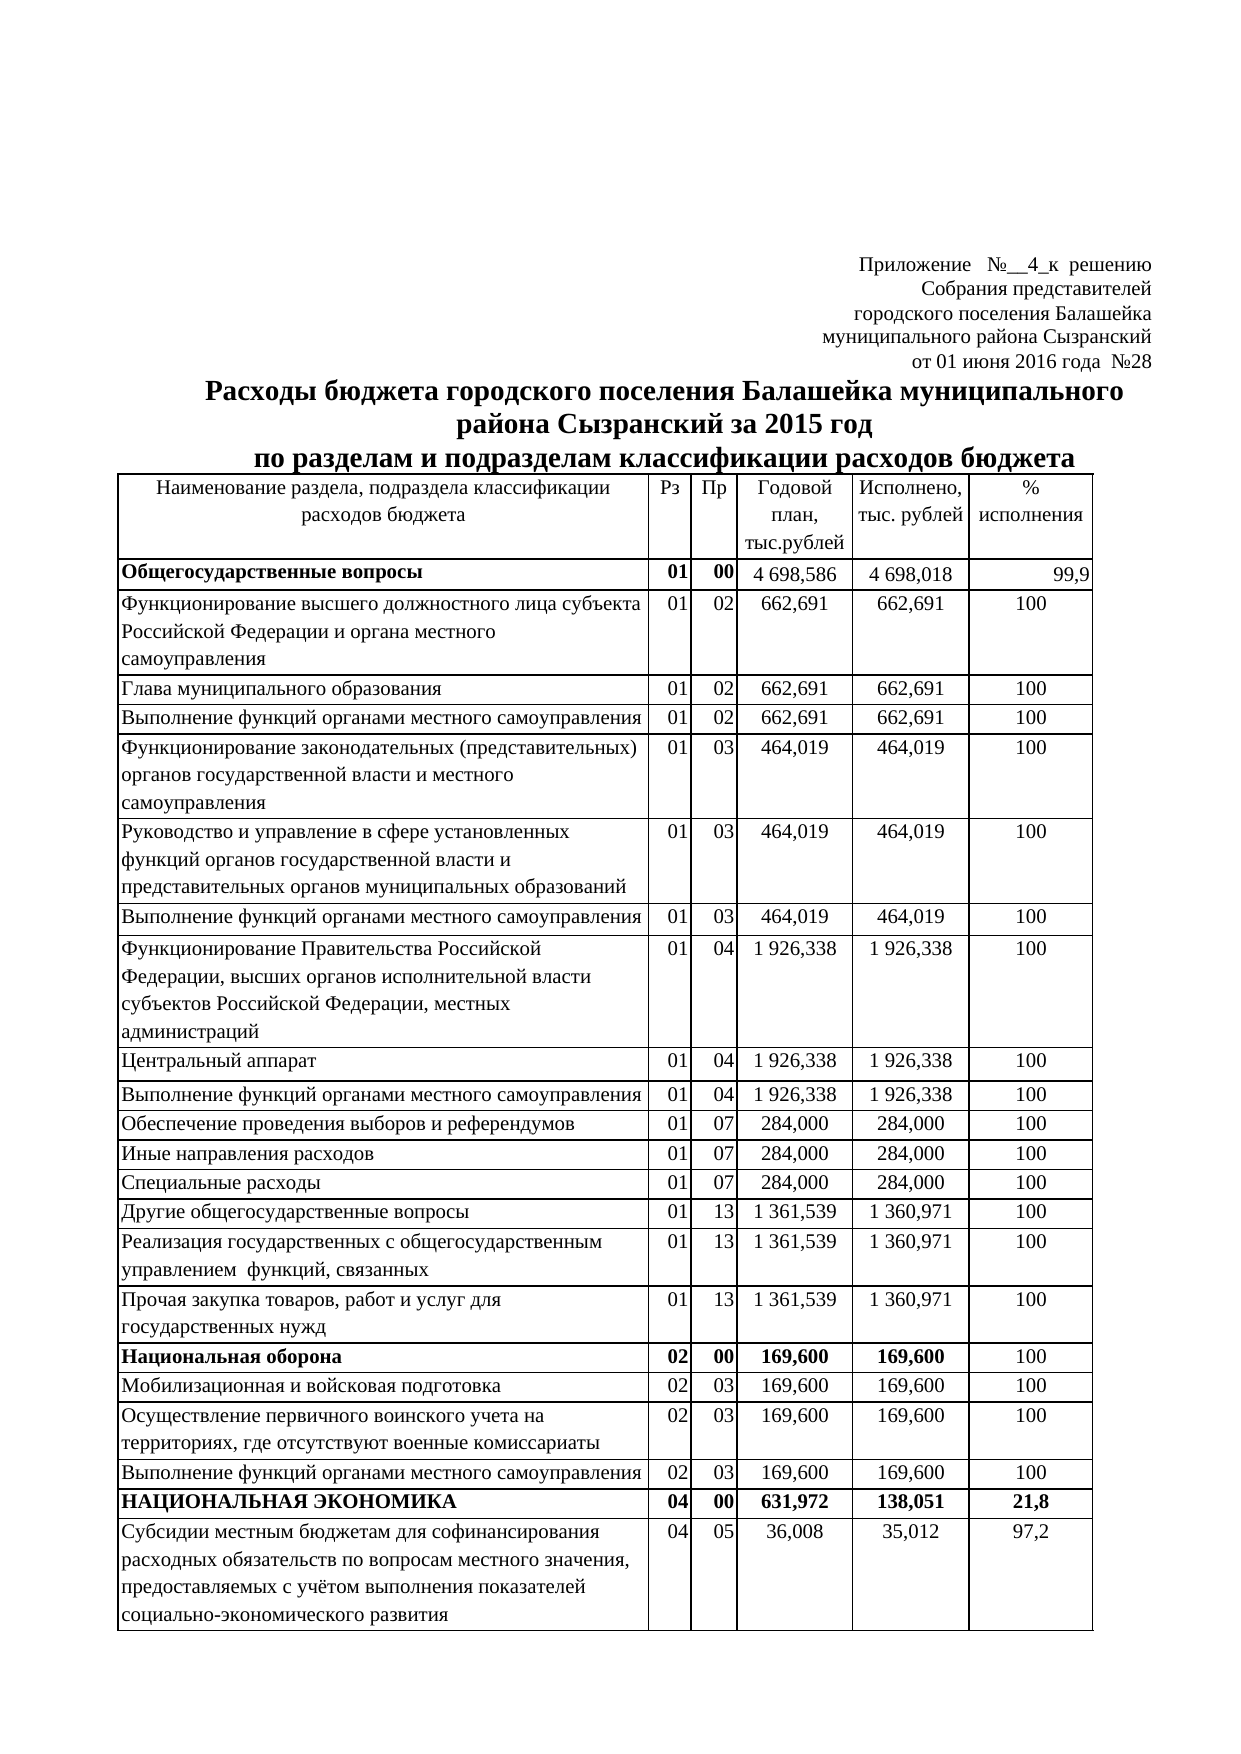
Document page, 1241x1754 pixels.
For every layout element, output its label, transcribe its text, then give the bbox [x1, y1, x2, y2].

table_cell 662,691 [738, 705, 852, 733]
table_cell 631,972 [738, 1490, 852, 1517]
table_cell 01 [649, 1111, 690, 1139]
table_cell 1 926,338 [738, 936, 852, 1047]
table_cell 03 [692, 1460, 736, 1488]
text Собрания представителей [177, 276, 1152, 300]
table_cell 100 [970, 819, 1092, 902]
table_cell 662,691 [853, 591, 968, 674]
table_cell 4 698,586 [738, 560, 852, 589]
table_cell 00 [692, 1490, 736, 1517]
table_cell 662,691 [853, 676, 968, 703]
table_cell 36,008 [738, 1519, 852, 1630]
table_cell Функционирование высшего должностного лица субъекта Российской Федерации и органа местного самоуправления [119, 591, 648, 674]
text по разделам и подразделам классификации расходов бюджета [177, 440, 1152, 473]
table_cell 13 [692, 1229, 736, 1285]
table_cell 100 [970, 1287, 1092, 1342]
table_cell 138,051 [853, 1490, 968, 1517]
table_cell 02 [649, 1373, 690, 1401]
table_cell Выполнение функций органами местного самоуправления [119, 1082, 648, 1109]
table_cell 100 [970, 1229, 1092, 1285]
table_cell 00 [692, 1344, 736, 1371]
table_cell 169,600 [738, 1460, 852, 1488]
text городского поселения Балашейка [177, 300, 1152, 324]
table_cell 01 [649, 1229, 690, 1285]
table_cell 1 926,338 [853, 1048, 968, 1080]
table_cell 100 [970, 1403, 1092, 1458]
table_cell 464,019 [853, 904, 968, 934]
table_cell 02 [692, 591, 736, 674]
table_cell 03 [692, 819, 736, 902]
table_cell 100 [970, 1111, 1092, 1139]
table_cell 284,000 [853, 1141, 968, 1168]
table_cell 1 360,971 [853, 1200, 968, 1227]
table_cell 1 361,539 [738, 1200, 852, 1227]
table_cell 100 [970, 904, 1092, 934]
table_cell 464,019 [738, 735, 852, 818]
table_cell 169,600 [853, 1344, 968, 1371]
table_cell 100 [970, 1344, 1092, 1371]
table_cell Обеспечение проведения выборов и референдумов [119, 1111, 648, 1139]
table_cell 04 [649, 1490, 690, 1517]
text муниципального района Сызранский [177, 324, 1152, 348]
table_cell 100 [970, 676, 1092, 703]
table_cell Специальные расходы [119, 1170, 648, 1198]
table_cell 284,000 [853, 1170, 968, 1198]
table_cell 04 [649, 1519, 690, 1630]
table_cell 100 [970, 1082, 1092, 1109]
table_cell 13 [692, 1287, 736, 1342]
table_cell 02 [692, 705, 736, 733]
table_cell 05 [692, 1519, 736, 1630]
table_cell Общегосударственные вопросы [119, 560, 648, 589]
table_cell 13 [692, 1200, 736, 1227]
table_cell 169,600 [738, 1344, 852, 1371]
table_cell 21,8 [970, 1490, 1092, 1517]
table_cell НАЦИОНАЛЬНАЯ ЭКОНОМИКА [119, 1490, 648, 1517]
table_cell 1 361,539 [738, 1229, 852, 1285]
table_cell 02 [692, 676, 736, 703]
table_cell Национальная оборона [119, 1344, 648, 1371]
table_cell 1 361,539 [738, 1287, 852, 1342]
table_cell 464,019 [738, 904, 852, 934]
table_cell 00 [692, 560, 736, 589]
text Расходы бюджета городского поселения Балашейка муниципального района Сызранский за 2015 год [177, 373, 1152, 440]
table_cell 01 [649, 1141, 690, 1168]
table_cell 01 [649, 1287, 690, 1342]
table_cell 04 [692, 1082, 736, 1109]
table_cell 100 [970, 1141, 1092, 1168]
table_cell 100 [970, 1170, 1092, 1198]
table_cell 169,600 [738, 1373, 852, 1401]
table_cell 07 [692, 1141, 736, 1168]
table_header Наименование раздела, подраздела классификации расходов бюджета [119, 475, 648, 558]
table_cell 464,019 [853, 819, 968, 902]
table_cell Функционирование Правительства Российской Федерации, высших органов исполнительной власти субъектов Российской Федерации, местных администраций [119, 936, 648, 1047]
table_cell 284,000 [853, 1111, 968, 1139]
table_cell 169,600 [853, 1460, 968, 1488]
table_cell 1 926,338 [738, 1082, 852, 1109]
table_cell 100 [970, 735, 1092, 818]
table_cell Глава муниципального образования [119, 676, 648, 703]
table_cell 169,600 [853, 1403, 968, 1458]
table_cell 99,9 [970, 560, 1092, 589]
table_cell 03 [692, 904, 736, 934]
text от 01 июня 2016 года №28 [177, 348, 1152, 373]
table_cell 100 [970, 705, 1092, 733]
table_cell 100 [970, 1373, 1092, 1401]
table_header Рз [649, 475, 690, 558]
text Приложение №__4_к решению [177, 252, 1152, 276]
table_cell Субсидии местным бюджетам для софинансирования расходных обязательств по вопросам местного значения, предоставляемых с учётом выполнения показателей социально-экономического развития [119, 1519, 648, 1630]
table_cell 100 [970, 1460, 1092, 1488]
table_cell Прочая закупка товаров, работ и услуг для государственных нужд [119, 1287, 648, 1342]
table_cell 01 [649, 1200, 690, 1227]
table_cell 100 [970, 1048, 1092, 1080]
table_cell 01 [649, 1170, 690, 1198]
table_header Исполнено, тыс. рублей [853, 475, 968, 558]
table_cell 02 [649, 1344, 690, 1371]
table_cell 01 [649, 819, 690, 902]
table_header Годовой план, тыс.рублей [738, 475, 852, 558]
table_cell Мобилизационная и войсковая подготовка [119, 1373, 648, 1401]
table_cell 1 926,338 [853, 1082, 968, 1109]
table_cell 03 [692, 1373, 736, 1401]
table_cell 169,600 [853, 1373, 968, 1401]
table_cell 4 698,018 [853, 560, 968, 589]
table_cell 01 [649, 1048, 690, 1080]
table_cell 100 [970, 936, 1092, 1047]
table_cell 97,2 [970, 1519, 1092, 1630]
table_cell 169,600 [738, 1403, 852, 1458]
table_cell 662,691 [853, 705, 968, 733]
table_cell Выполнение функций органами местного самоуправления [119, 1460, 648, 1488]
table_cell 01 [649, 936, 690, 1047]
table_cell 100 [970, 591, 1092, 674]
table_cell 284,000 [738, 1111, 852, 1139]
table_cell Другие общегосударственные вопросы [119, 1200, 648, 1227]
table_cell 284,000 [738, 1141, 852, 1168]
table_cell Функционирование законодательных (представительных) органов государственной власти и местного самоуправления [119, 735, 648, 818]
table_cell 01 [649, 1082, 690, 1109]
table_cell Выполнение функций органами местного самоуправления [119, 904, 648, 934]
table_cell Иные направления расходов [119, 1141, 648, 1168]
table_cell 04 [692, 1048, 736, 1080]
table_cell 662,691 [738, 591, 852, 674]
table_cell 03 [692, 735, 736, 818]
table_cell 04 [692, 936, 736, 1047]
table_cell 35,012 [853, 1519, 968, 1630]
table_cell Выполнение функций органами местного самоуправления [119, 705, 648, 733]
table_cell 284,000 [738, 1170, 852, 1198]
table_cell 02 [649, 1403, 690, 1458]
table_cell 07 [692, 1170, 736, 1198]
table_cell 1 360,971 [853, 1287, 968, 1342]
table_cell 1 926,338 [738, 1048, 852, 1080]
table_cell Руководство и управление в сфере установленных функций органов государственной власти и представительных органов муниципальных образований [119, 819, 648, 902]
table_cell 100 [970, 1200, 1092, 1227]
table_cell 01 [649, 560, 690, 589]
table_cell 01 [649, 904, 690, 934]
table_cell Осуществление первичного воинского учета на территориях, где отсутствуют военные комиссариаты [119, 1403, 648, 1458]
table_header % исполнения [970, 475, 1092, 558]
table_cell Центральный аппарат [119, 1048, 648, 1080]
table_cell 01 [649, 705, 690, 733]
table_cell 1 360,971 [853, 1229, 968, 1285]
table_cell 464,019 [738, 819, 852, 902]
table_cell Реализация государственных с общегосударственным управлением функций, связанных [119, 1229, 648, 1285]
table_cell 01 [649, 591, 690, 674]
table_cell 464,019 [853, 735, 968, 818]
table_cell 01 [649, 676, 690, 703]
table_cell 03 [692, 1403, 736, 1458]
table_header Пр [692, 475, 736, 558]
table_cell 1 926,338 [853, 936, 968, 1047]
table_cell 02 [649, 1460, 690, 1488]
table_cell 01 [649, 735, 690, 818]
table_cell 07 [692, 1111, 736, 1139]
table_cell 662,691 [738, 676, 852, 703]
